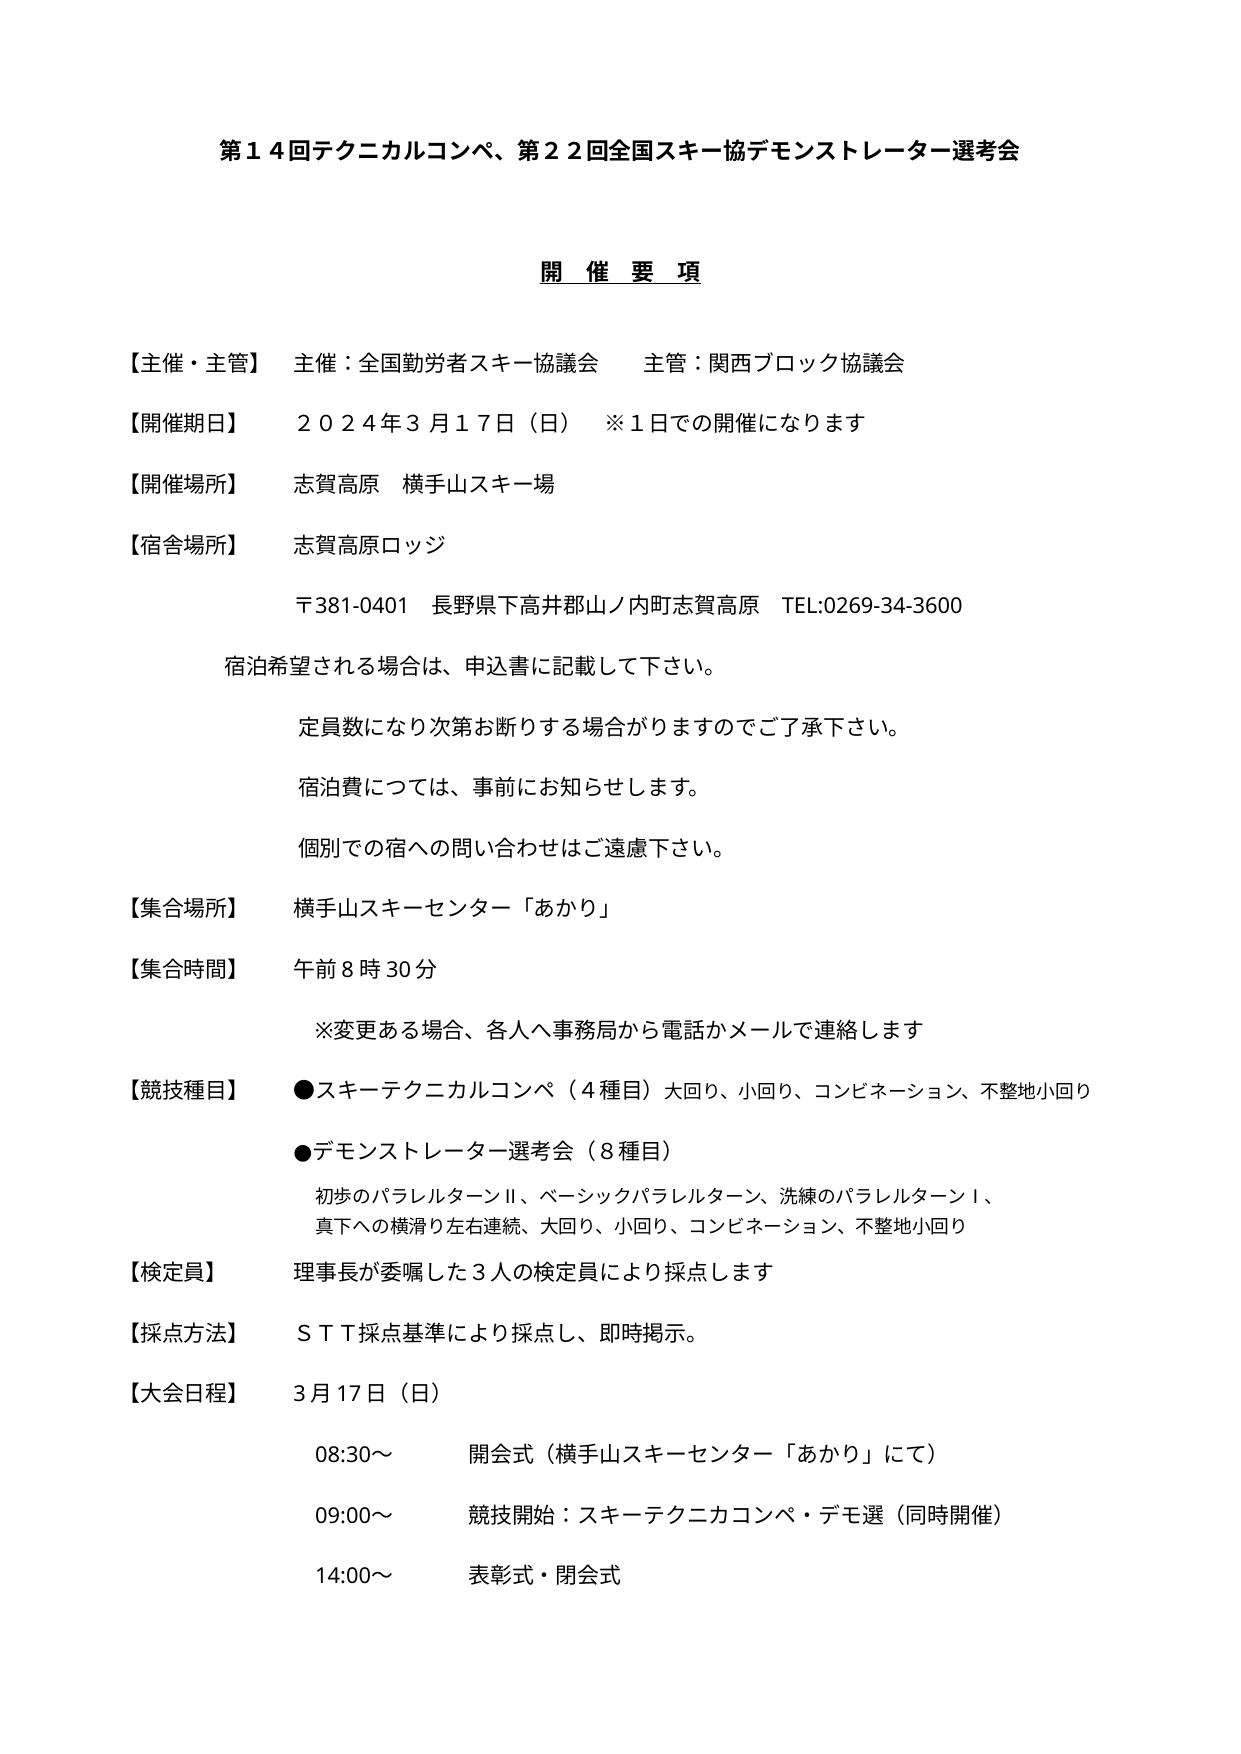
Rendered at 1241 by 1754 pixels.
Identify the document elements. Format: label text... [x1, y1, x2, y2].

text 第１４回テクニカルコンペ、第２２回全国スキー協デモンストレーター選考会 [118, 119, 1122, 180]
text 宿泊費につては、事前にお知らせします。 [118, 756, 1122, 816]
text 【大会日程】 3月17日（日） [118, 1362, 1122, 1423]
text 08:30～ 開会式（横手山スキーセンター「あかり」にて） [206, 1423, 1122, 1483]
text 定員数になり次第お断りする場合がりますのでご了承下さい。 [118, 695, 1122, 756]
text 09:00～ 競技開始：スキーテクニカコンペ・デモ選（同時開催） [206, 1483, 1122, 1544]
text 〒381-0401 長野県下高井郡山ノ内町志賀高原 TEL:0269-34-3600 [118, 574, 1122, 634]
text 初歩のパラレルターンⅡ、ベーシックパラレルターン、洗練のパラレルターンⅠ、 [118, 1180, 1122, 1210]
text ※変更ある場合、各人へ事務局から電話かメールで連絡します [206, 998, 1122, 1059]
text 個別での宿への問い合わせはご遠慮下さい。 [118, 816, 1122, 877]
text 14:00～ 表彰式・閉会式 [118, 1544, 1122, 1604]
text 【集合時間】 午前8 時30分 [118, 938, 1122, 998]
text 【競技種目】 ●スキーテクニカルコンペ（４種目）大回り、小回り、コンビネーション、不整地小回り [118, 1059, 1122, 1119]
text 【開催期日】 ２０２４年３ 月１７日（日） ※１日での開催になります [118, 392, 1122, 453]
text 【集合場所】 横手山スキーセンター「あかり」 [118, 877, 1122, 938]
text 真下への横滑り左右連続、大回り、小回り、コンビネーション、不整地小回り [118, 1210, 1122, 1241]
text 【宿舎場所】 志賀高原ロッジ [118, 513, 1122, 574]
text 開 催 要 項 [118, 240, 1122, 301]
text 【主催・主管】 主催：全国勤労者スキー協議会 主管：関西ブロック協議会 [118, 331, 1122, 392]
text 【検定員】 理事長が委嘱した３人の検定員により採点します [118, 1241, 1122, 1301]
text 【開催場所】 志賀高原 横手山スキー場 [118, 453, 1122, 513]
text ●デモンストレーター選考会（８種目） [118, 1119, 1122, 1180]
text 宿泊希望される場合は、申込書に記載して下さい。 [118, 634, 1122, 695]
text 【採点方法】 ＳＴＴ採点基準により採点し、即時掲示。 [118, 1301, 1122, 1362]
